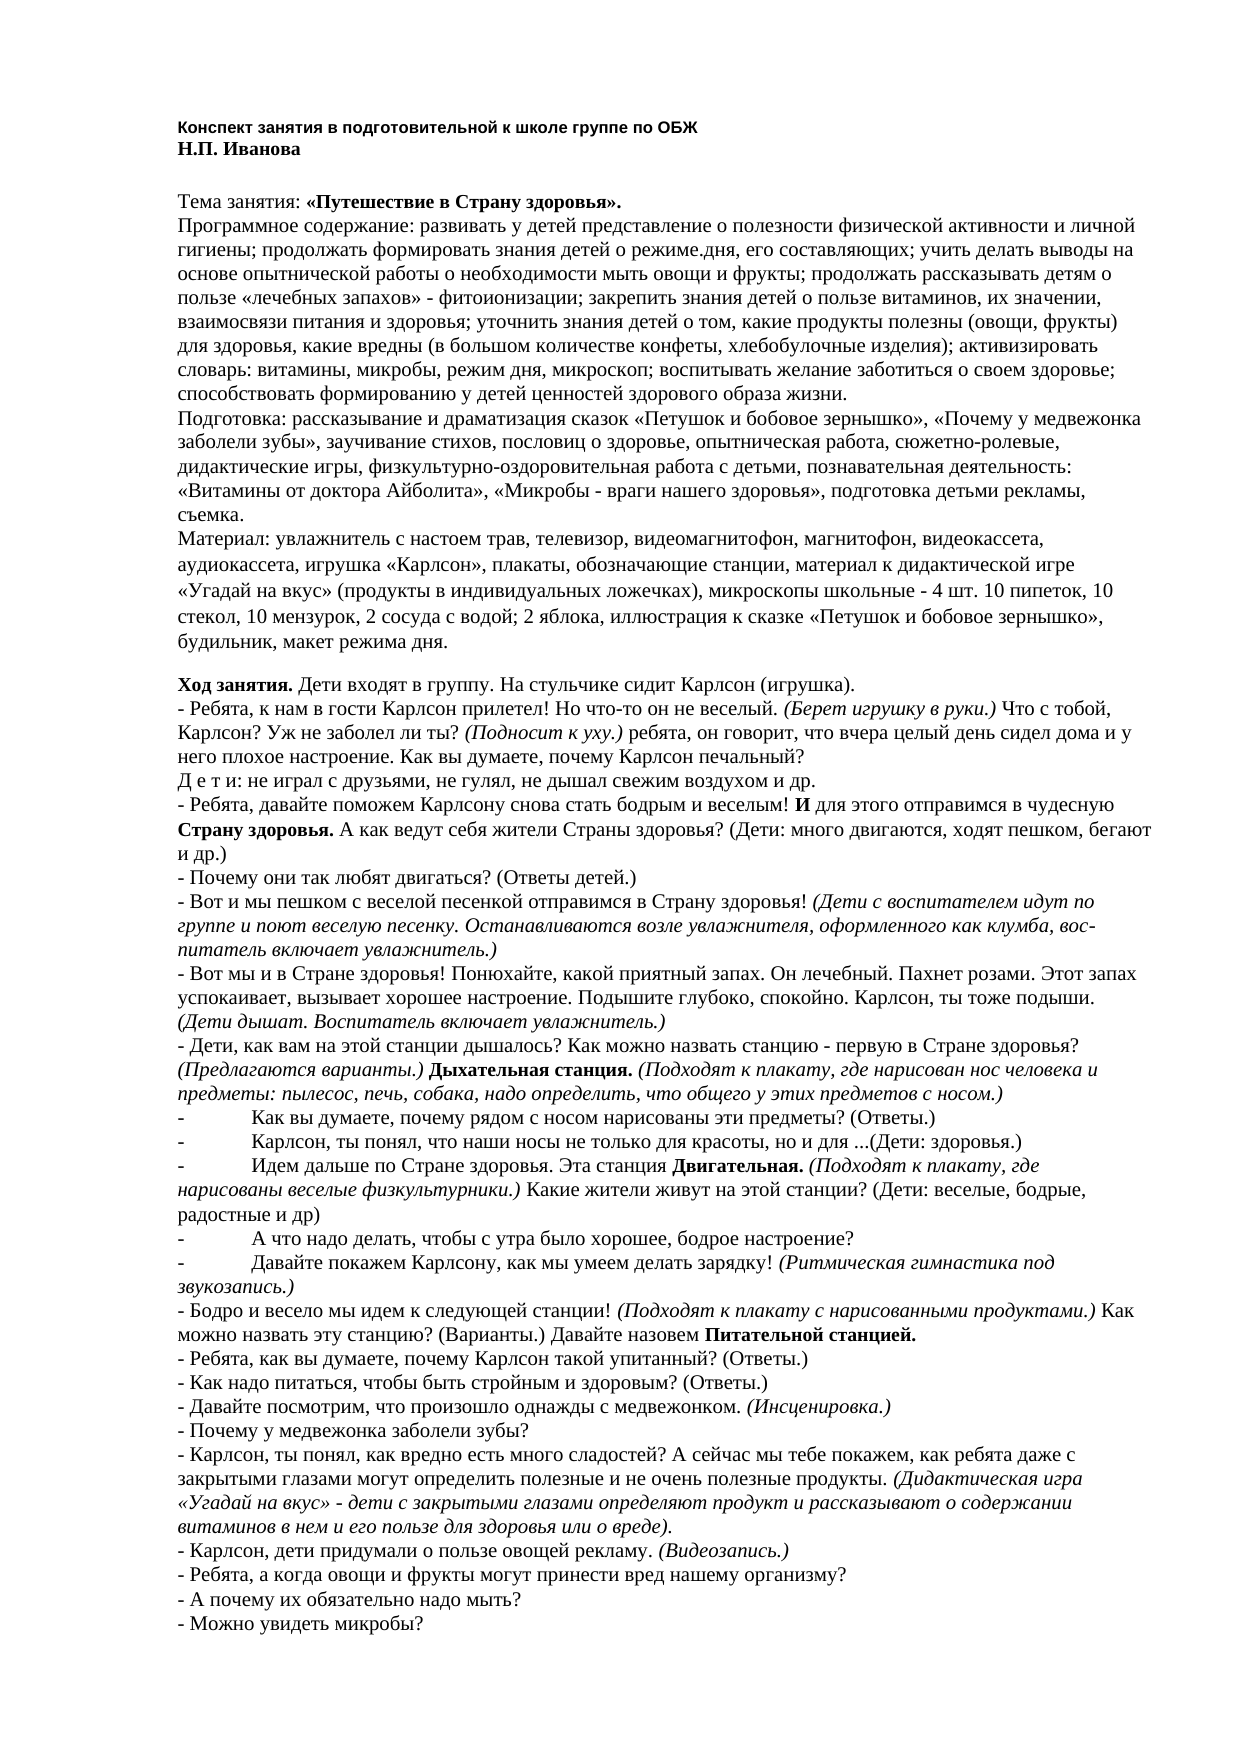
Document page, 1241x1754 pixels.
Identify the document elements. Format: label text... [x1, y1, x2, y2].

text - Давайте посмотрим, что произошло однажды с медвежонком. (Инсценировка.) [177, 1394, 1152, 1418]
text Подготовка: рассказывание и драматизация сказок «Петушок и бобовое зернышко», «Почему у медвежонка заболели зубы», заучивание стихов, пословиц о здоровье, опытническая работа, сюжетно-ролевые, дидактические игры, физкультурно-оздоровительная работа с детьми, познавательная деятельность: «Витамины от доктора Айболита», «Микробы - враги нашего здоровья», подготовка детьми рекламы, съемка. [177, 405, 1152, 526]
text - Ребята, как вы думаете, почему Карлсон такой упитанный? (Ответы.) [177, 1346, 1152, 1370]
text - А почему их обязательно надо мыть? [177, 1586, 1152, 1611]
text - Бодро и весело мы идем к следующей станции! (Подходят к плакату с нарисованными продуктами.) Как можно назвать эту станцию? (Варианты.) Давайте назовем Питательной станцией. [177, 1298, 1152, 1346]
list Идем дальше по Стране здоровья. Эта станция Двигательная. (Подходят к плакату, где нарисованы веселые физкультурники.) Какие жители живут на этой станции? (Дети: веселые, бодрые, радостные и др) [177, 1153, 1152, 1226]
text Тема занятия: «Путешествие в Страну здоровья». [177, 189, 1152, 213]
text - Карлсон, дети придумали о пользе овощей рекламу. (Видеозапись.) [177, 1538, 1152, 1562]
text Конспект занятия в подготовительной к школе группе по ОБЖ [177, 118, 1152, 137]
text Ход занятия. Дети входят в группу. На стульчике сидит Карлсон (игрушка). [177, 672, 1152, 696]
text - Вот мы и в Стране здоровья! Понюхайте, какой приятный запах. Он лечебный. Пахнет розами. Этот запах успокаивает, вызывает хорошее настроение. Подышите глубоко, спокойно. Карлсон, ты тоже подыши. (Дети дышат. Воспитатель включает увлажнитель.) [177, 961, 1152, 1033]
text - Почему у медвежонка заболели зубы? [177, 1418, 1152, 1442]
text - Ребята, к нам в гости Карлсон прилетел! Но что-то он не веселый. (Берет игрушку в руки.) Что с тобой, Карлсон? Уж не заболел ли ты? (Подносит к уху.) ребята, он говорит, что вчера целый день сидел дома и у него плохое настроение. Как вы думаете, почему Карлсон печальный? [177, 696, 1152, 768]
text - Ребята, а когда овощи и фрукты могут принести вред нашему организму? [177, 1562, 1152, 1586]
text - Можно увидеть микробы? [177, 1611, 1152, 1634]
text - Дети, как вам на этой станции дышалось? Как можно назвать станцию - первую в Стране здоровья? (Предлагаются варианты.) Дыхательная станция. (Подходят к плакату, где нарисован нос человека и предметы: пылесос, печь, собака, надо определить, что общего у этих предметов с носом.) [177, 1033, 1152, 1105]
text - Вот и мы пешком с веселой песенкой отправимся в Страну здоровья! (Дети с воспитателем идут по группе и поют веселую песенку. Останавливаются возле увлажнителя, оформленного как клумба, воспитатель включает увлажнитель.) [177, 889, 1152, 961]
list А что надо делать, чтобы с утра было хорошее, бодрое настроение? [177, 1226, 1152, 1249]
list Как вы думаете, почему рядом с носом нарисованы эти предметы? (Ответы.) [177, 1105, 1152, 1129]
text Материал: увлажнитель с настоем трав, телевизор, видеомагнитофон, магнитофон, видеокассета, аудиокассета, игрушка «Карлсон», плакаты, обозначающие станции, материал к дидактической игре «Угадай на вкус» (продукты в индивидуальных ложечках), микроскопы школьные - 4 шт. 10 пипеток, 10 стекол, 10 мензурок, 2 сосуда с водой; 2 яблока, иллюстрация к сказке «Петушок и бобовое зернышко», будильник, макет режима дня. [177, 526, 1152, 653]
text - Ребята, давайте поможем Карлсону снова стать бодрым и веселым! И для этого отправимся в чудесную Страну здоровья. А как ведут себя жители Страны здоровья? (Дети: много двигаются, ходят пешком, бегают и др.) [177, 792, 1152, 864]
text - Карлсон, ты понял, как вредно есть много сладостей? А сейчас мы тебе покажем, как ребята даже с закрытыми глазами могут определить полезные и не очень полезные продукты. (Дидактическая игра «Угадай на вкус» - дети с закрытыми глазами определяют продукт и рассказывают о содержании витаминов в нем и его пользе для здоровья или о вреде). [177, 1442, 1152, 1538]
text - Как надо питаться, чтобы быть стройным и здоровым? (Ответы.) [177, 1370, 1152, 1394]
text - Почему они так любят двигаться? (Ответы детей.) [177, 864, 1152, 889]
list Давайте покажем Карлсону, как мы умеем делать зарядку! (Ритмическая гимнастика под звукозапись.) [177, 1249, 1152, 1298]
list Карлсон, ты понял, что наши носы не только для красоты, но и для ...(Дети: здоровья.) [177, 1129, 1152, 1153]
text Д е т и: не играл с друзьями, не гулял, не дышал свежим воздухом и др. [177, 768, 1152, 792]
text Н.П. Иванова [177, 137, 1152, 160]
text Программное содержание: развивать у детей представление о полезности физической активности и личной гигиены; продолжать формировать знания детей о режиме.дня, его составляющих; учить делать выводы на основе опытнической работы о необходимости мыть овощи и фрукты; продолжать рассказывать детям о пользе «лечебных запахов» - фитоионизации; закрепить знания детей о пользе витаминов, их значении, взаимосвязи питания и здоровья; уточнить знания детей о том, какие продукты полезны (овощи, фрукты) для здоровья, какие вредны (в большом количестве конфеты, хлебобулочные изделия); активизировать словарь: витамины, микробы, режим дня, микроскоп; воспитывать желание заботиться о своем здоровье; способствовать формированию у детей ценностей здорового образа жизни. [177, 213, 1152, 405]
